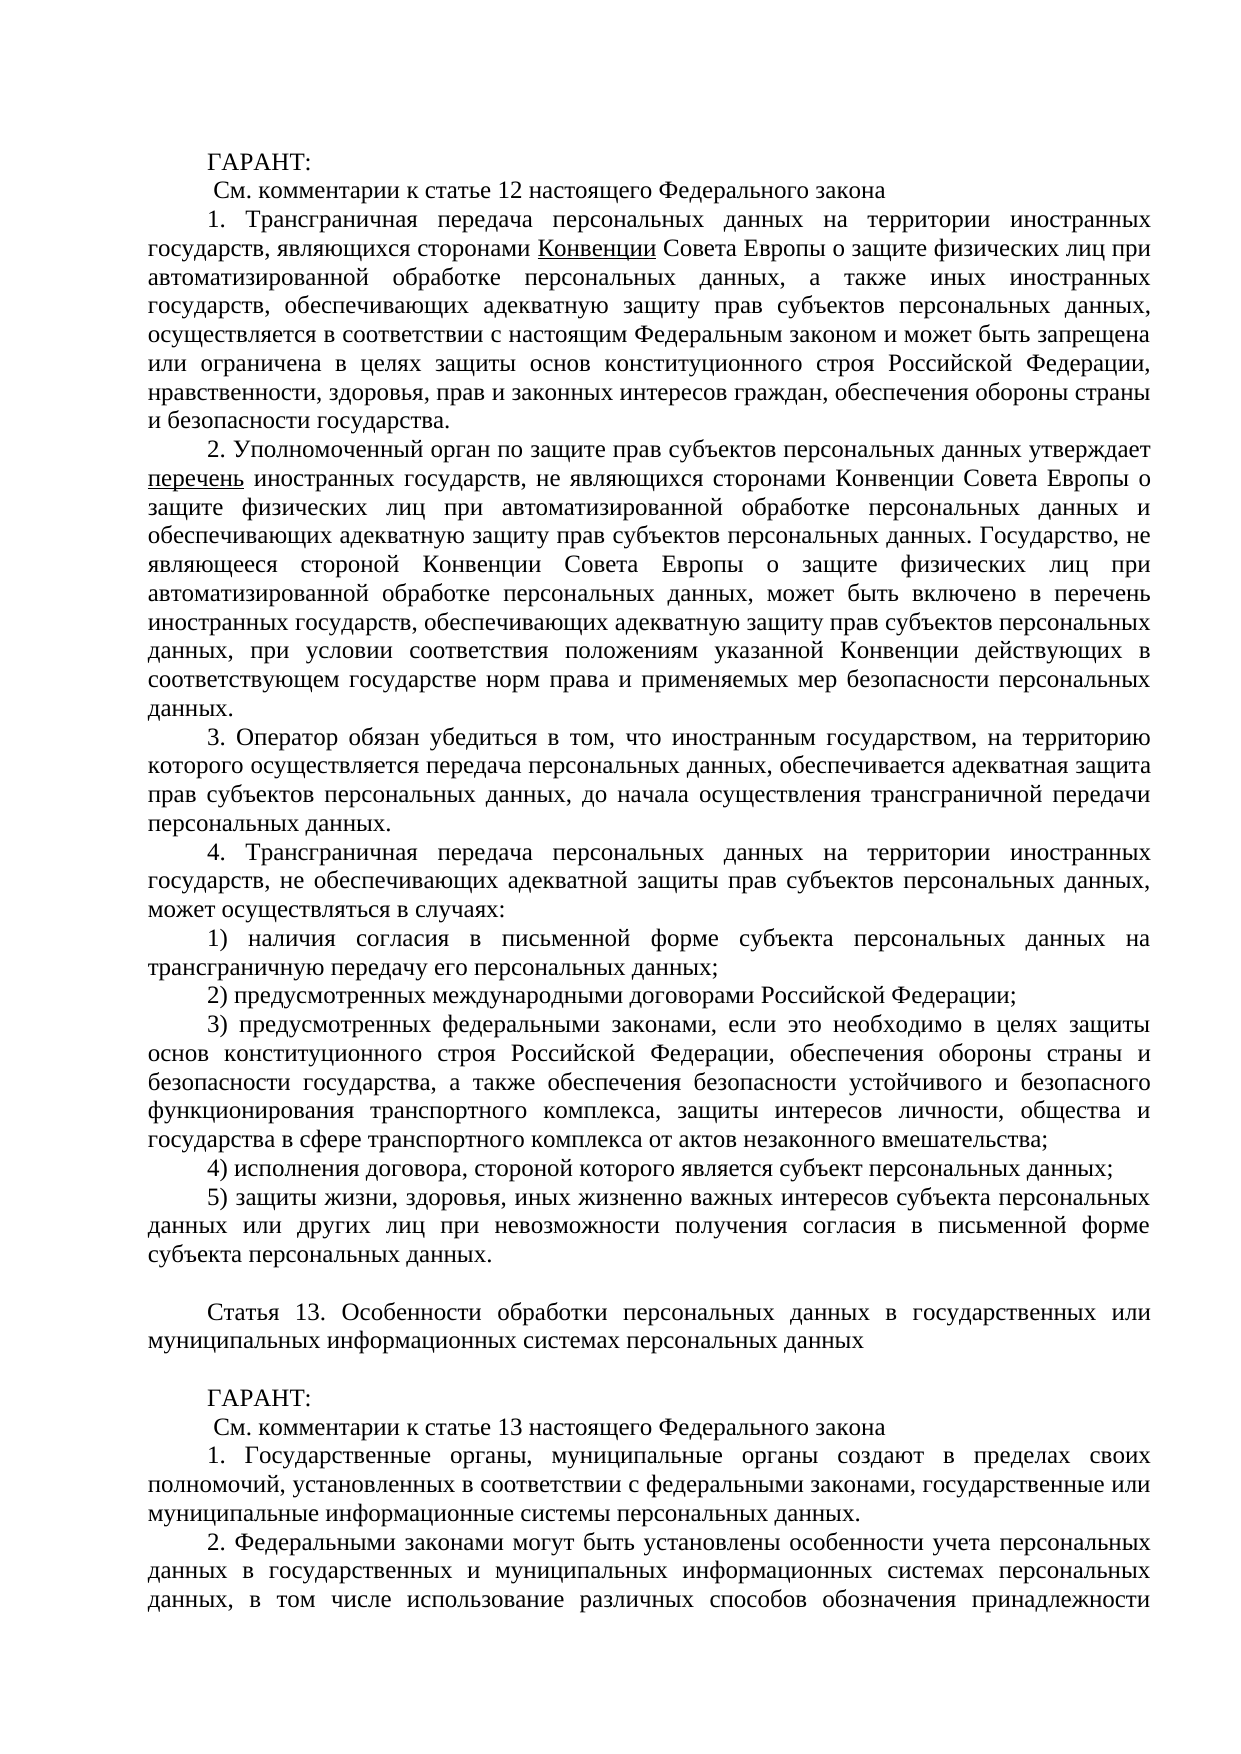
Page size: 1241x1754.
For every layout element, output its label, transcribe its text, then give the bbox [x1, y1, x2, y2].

text 4. Трансграничная передача персональных данных на территории иностранных государств, не обеспечивающих адекватной защиты прав субъектов персональных данных, может осуществляться в случаях: [148, 837, 1152, 923]
text 1. Трансграничная передача персональных данных на территории иностранных государств, являющихся сторонами Конвенции Совета Европы о защите физических лиц при автоматизированной обработке персональных данных, а также иных иностранных государств, обеспечивающих адекватную защиту прав субъектов персональных данных, осуществляется в соответствии с настоящим Федеральным законом и может быть запрещена или ограничена в целях защиты основ конституционного строя Российской Федерации, нравственности, здоровья, прав и законных интересов граждан, обеспечения обороны страны и безопасности государства. [148, 204, 1152, 434]
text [148, 1527, 1152, 1613]
text Статья 13. Особенности обработки персональных данных в государственных или муниципальных информационных системах персональных данных [148, 1297, 1152, 1354]
text ГАРАНТ: [148, 1383, 1152, 1412]
text См. комментарии к статье 12 настоящего Федерального закона [148, 176, 1152, 204]
text 4) исполнения договора, стороной которого является субъект персональных данных; [148, 1153, 1152, 1182]
text См. комментарии к статье 13 настоящего Федерального закона [148, 1412, 1152, 1441]
text 3. Оператор обязан убедиться в том, что иностранным государством, на территорию которого осуществляется передача персональных данных, обеспечивается адекватная защита прав субъектов персональных данных, до начала осуществления трансграничной передачи персональных данных. [148, 722, 1152, 837]
text 3) предусмотренных федеральными законами, если это необходимо в целях защиты основ конституционного строя Российской Федерации, обеспечения обороны страны и безопасности государства, а также обеспечения безопасности устойчивого и безопасного функционирования транспортного комплекса, защиты интересов личности, общества и государства в сфере транспортного комплекса от актов незаконного вмешательства; [148, 1009, 1152, 1153]
text 5) защиты жизни, здоровья, иных жизненно важных интересов субъекта персональных данных или других лиц при невозможности получения согласия в письменной форме субъекта персональных данных. [148, 1182, 1152, 1268]
text 2) предусмотренных международными договорами Российской Федерации; [148, 981, 1152, 1009]
text ГАРАНТ: [148, 147, 1152, 176]
text 2. Уполномоченный орган по защите прав субъектов персональных данных утверждает перечень иностранных государств, не являющихся сторонами Конвенции Совета Европы о защите физических лиц при автоматизированной обработке персональных данных и обеспечивающих адекватную защиту прав субъектов персональных данных. Государство, не являющееся стороной Конвенции Совета Европы о защите физических лиц при автоматизированной обработке персональных данных, может быть включено в перечень иностранных государств, обеспечивающих адекватную защиту прав субъектов персональных данных, при условии соответствия положениям указанной Конвенции действующих в соответствующем государстве норм права и применяемых мер безопасности персональных данных. [148, 434, 1152, 722]
text 1. Государственные органы, муниципальные органы создают в пределах своих полномочий, установленных в соответствии с федеральными законами, государственные или муниципальные информационные системы персональных данных. [148, 1441, 1152, 1527]
text 1) наличия согласия в письменной форме субъекта персональных данных на трансграничную передачу его персональных данных; [148, 923, 1152, 981]
